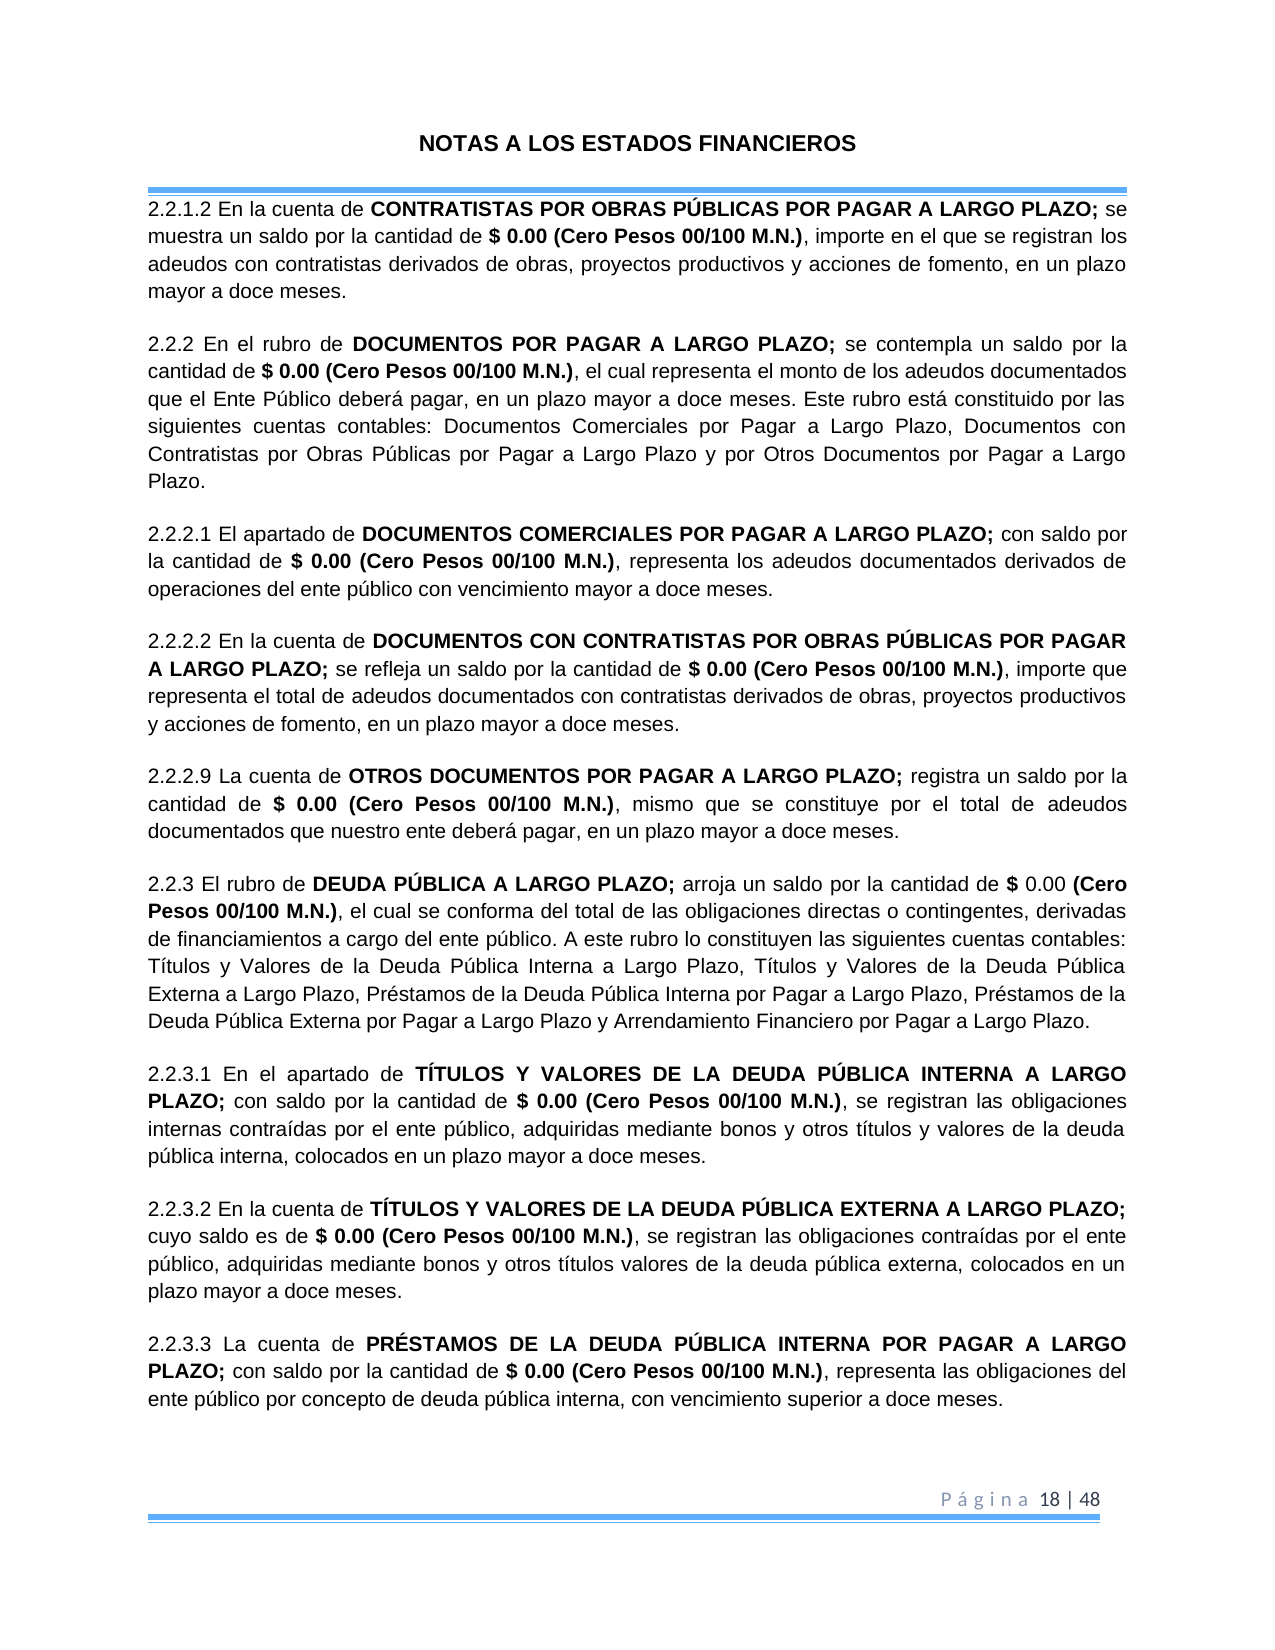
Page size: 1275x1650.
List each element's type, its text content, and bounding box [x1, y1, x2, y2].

text 2.2.3.1 En el apartado de TÍTULOS Y VALORES DE LA DEUDA PÚBLICA INTERNA A LARGO PLAZO; con saldo por la cantidad de $ 0.00 (Cero Pesos 00/100 M.N.), se registran las obligaciones internas contraídas por el ente público, adquiridas mediante bonos y otros títulos y valores de la deuda pública interna, colocados en un plazo mayor a doce meses. [148, 1061, 1127, 1168]
text 2.2.1.2 En la cuenta de CONTRATISTAS POR OBRAS PÚBLICAS POR PAGAR A LARGO PLAZO; se muestra un saldo por la cantidad de $ 0.00 (Cero Pesos 00/100 M.N.), importe en el que se registran los adeudos con contratistas derivados de obras, proyectos productivos y acciones de fomento, en un plazo mayor a doce meses. [148, 196, 1127, 303]
text 2.2.3 El rubro de DEUDA PÚBLICA A LARGO PLAZO; arroja un saldo por la cantidad de $ 0.00 (Cero Pesos 00/100 M.N.), el cual se conforma del total de las obligaciones directas o contingentes, derivadas de financiamientos a cargo del ente público. A este rubro lo constituyen las siguientes cuentas contables: Títulos y Valores de la Deuda Pública Interna a Largo Plazo, Títulos y Valores de la Deuda Pública Externa a Largo Plazo, Préstamos de la Deuda Pública Interna por Pagar a Largo Plazo, Préstamos de la Deuda Pública Externa por Pagar a Largo Plazo y Arrendamiento Financiero por Pagar a Largo Plazo. [148, 871, 1127, 1033]
text 2.2.2.1 El apartado de DOCUMENTOS COMERCIALES POR PAGAR A LARGO PLAZO; con saldo por la cantidad de $ 0.00 (Cero Pesos 00/100 M.N.), representa los adeudos documentados derivados de operaciones del ente público con vencimiento mayor a doce meses. [148, 521, 1127, 600]
text 2.2.2.9 La cuenta de OTROS DOCUMENTOS POR PAGAR A LARGO PLAZO; registra un saldo por la cantidad de $ 0.00 (Cero Pesos 00/100 M.N.), mismo que se constituye por el total de adeudos documentados que nuestro ente deberá pagar, en un plazo mayor a doce meses. [148, 764, 1127, 843]
text 2.2.2.2 En la cuenta de DOCUMENTOS CON CONTRATISTAS POR OBRAS PÚBLICAS POR PAGAR A LARGO PLAZO; se refleja un saldo por la cantidad de $ 0.00 (Cero Pesos 00/100 M.N.), importe que representa el total de adeudos documentados con contratistas derivados de obras, proyectos productivos y acciones de fomento, en un plazo mayor a doce meses. [148, 629, 1127, 735]
text 2.2.2 En el rubro de DOCUMENTOS POR PAGAR A LARGO PLAZO; se contempla un saldo por la cantidad de $ 0.00 (Cero Pesos 00/100 M.N.), el cual representa el monto de los adeudos documentados que el Ente Público deberá pagar, en un plazo mayor a doce meses. Este rubro está constituido por las siguientes cuentas contables: Documentos Comerciales por Pagar a Largo Plazo, Documentos con Contratistas por Obras Públicas por Pagar a Largo Plazo y por Otros Documentos por Pagar a Largo Plazo. [148, 331, 1127, 493]
text 2.2.3.2 En la cuenta de TÍTULOS Y VALORES DE LA DEUDA PÚBLICA EXTERNA A LARGO PLAZO; cuyo saldo es de $ 0.00 (Cero Pesos 00/100 M.N.), se registran las obligaciones contraídas por el ente público, adquiridas mediante bonos y otros títulos valores de la deuda pública externa, colocados en un plazo mayor a doce meses. [148, 1196, 1127, 1303]
text 2.2.3.3 La cuenta de PRÉSTAMOS DE LA DEUDA PÚBLICA INTERNA POR PAGAR A LARGO PLAZO; con saldo por la cantidad de $ 0.00 (Cero Pesos 00/100 M.N.), representa las obligaciones del ente público por concepto de deuda pública interna, con vencimiento superior a doce meses. [148, 1331, 1127, 1410]
